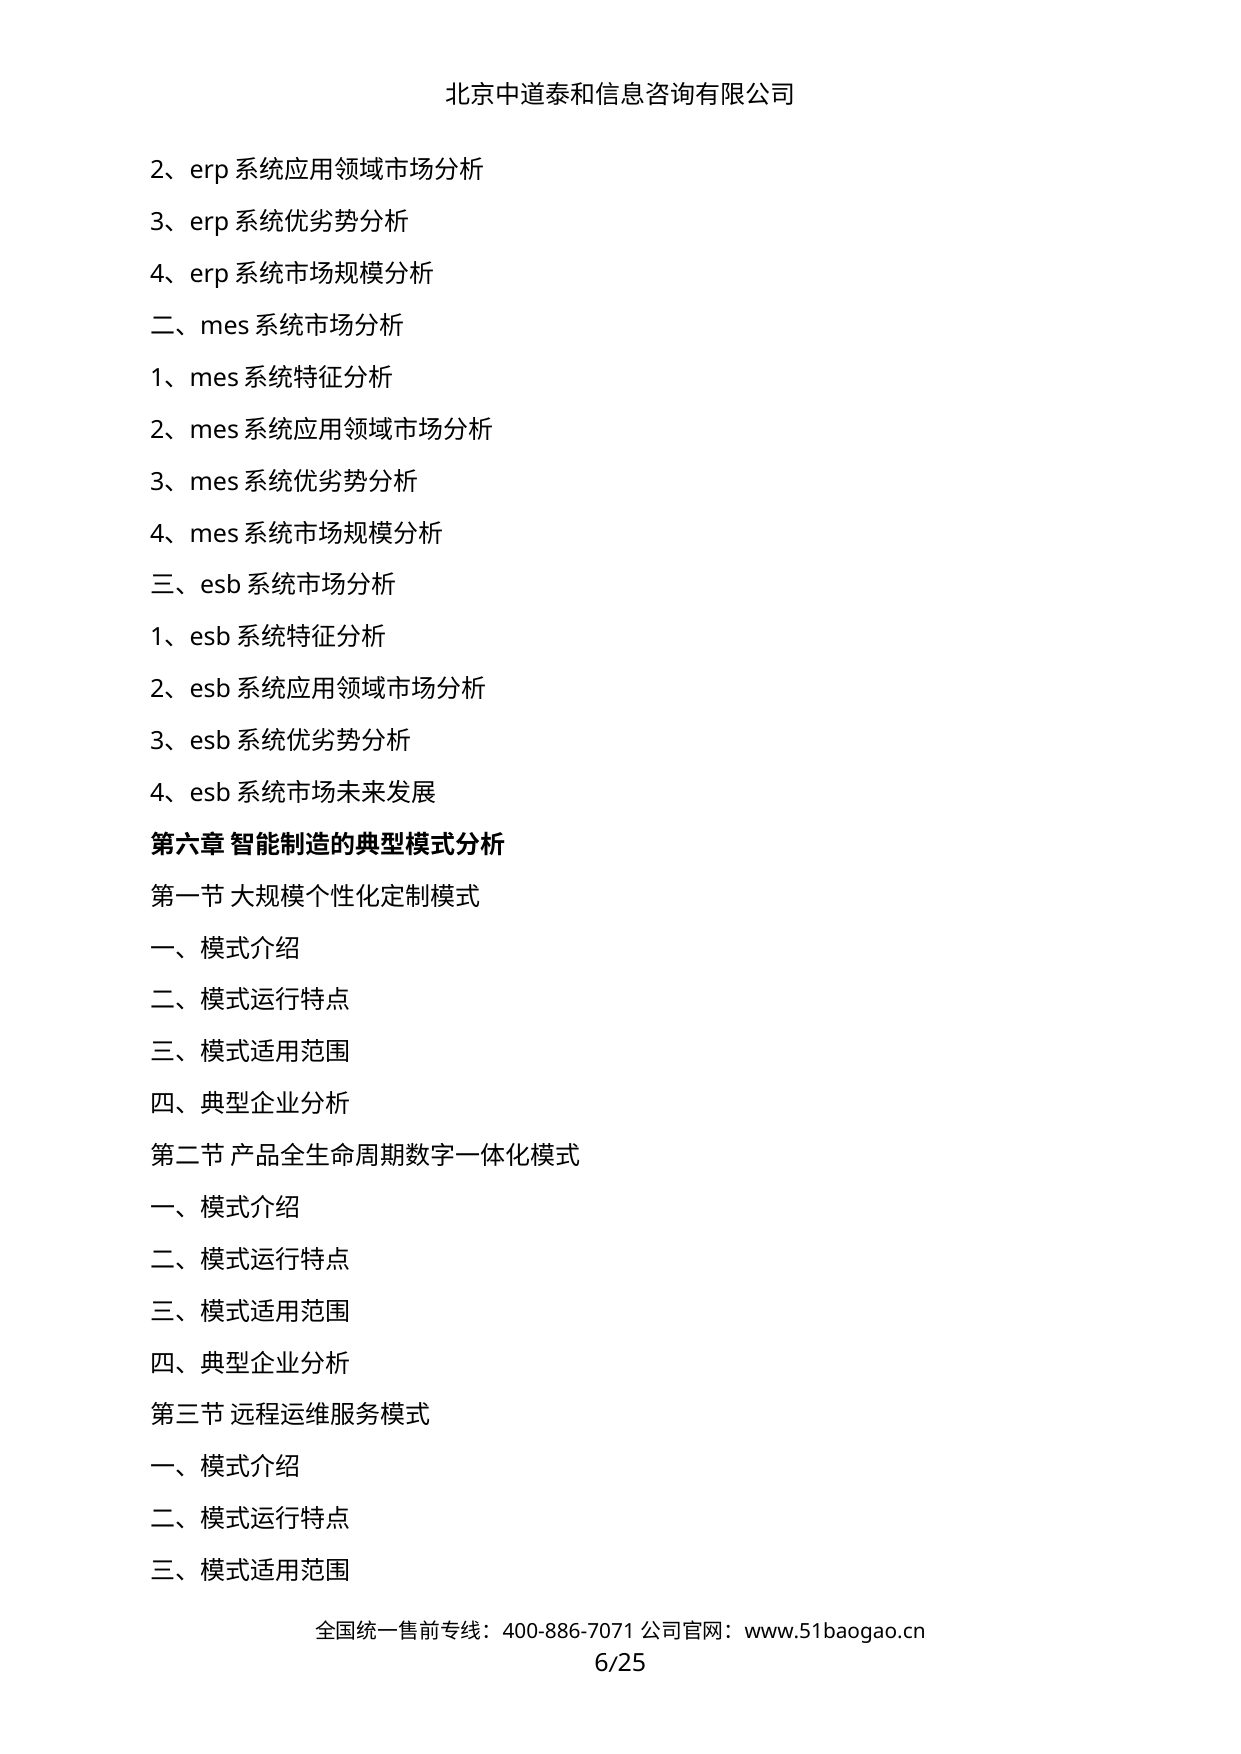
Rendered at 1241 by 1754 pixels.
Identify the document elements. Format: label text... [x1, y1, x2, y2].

text 二、模式运行特点 [150, 1239, 1090, 1276]
text 第二节 产品全生命周期数字一体化模式 [150, 1136, 1090, 1172]
text 1、mes系统特征分析 [150, 357, 1090, 394]
text 四、典型企业分析 [150, 1084, 1090, 1120]
text 一、模式介绍 [150, 1187, 1090, 1224]
text 2、mes系统应用领域市场分析 [150, 409, 1090, 446]
text 三、模式适用范围 [150, 1032, 1090, 1068]
text 4、esb系统市场未来发展 [150, 772, 1090, 809]
text 3、esb系统优劣势分析 [150, 721, 1090, 757]
text 一、模式介绍 [150, 1447, 1090, 1483]
text 1、esb系统特征分析 [150, 617, 1090, 653]
text 二、mes系统市场分析 [150, 306, 1090, 342]
text 第三节 远程运维服务模式 [150, 1395, 1090, 1431]
text 三、模式适用范围 [150, 1291, 1090, 1327]
text 二、模式运行特点 [150, 980, 1090, 1016]
text 2、erp系统应用领域市场分析 [150, 150, 1090, 186]
text 三、模式适用范围 [150, 1551, 1090, 1587]
text 2、esb系统应用领域市场分析 [150, 669, 1090, 705]
text 四、典型企业分析 [150, 1343, 1090, 1379]
text 第六章 智能制造的典型模式分析 [150, 824, 1090, 861]
text 三、esb系统市场分析 [150, 565, 1090, 601]
text 3、erp系统优劣势分析 [150, 202, 1090, 238]
text 4、mes系统市场规模分析 [150, 513, 1090, 549]
text 3、mes系统优劣势分析 [150, 461, 1090, 497]
text 一、模式介绍 [150, 928, 1090, 964]
text 4、erp系统市场规模分析 [150, 254, 1090, 290]
text 第一节 大规模个性化定制模式 [150, 876, 1090, 912]
text 二、模式运行特点 [150, 1499, 1090, 1535]
